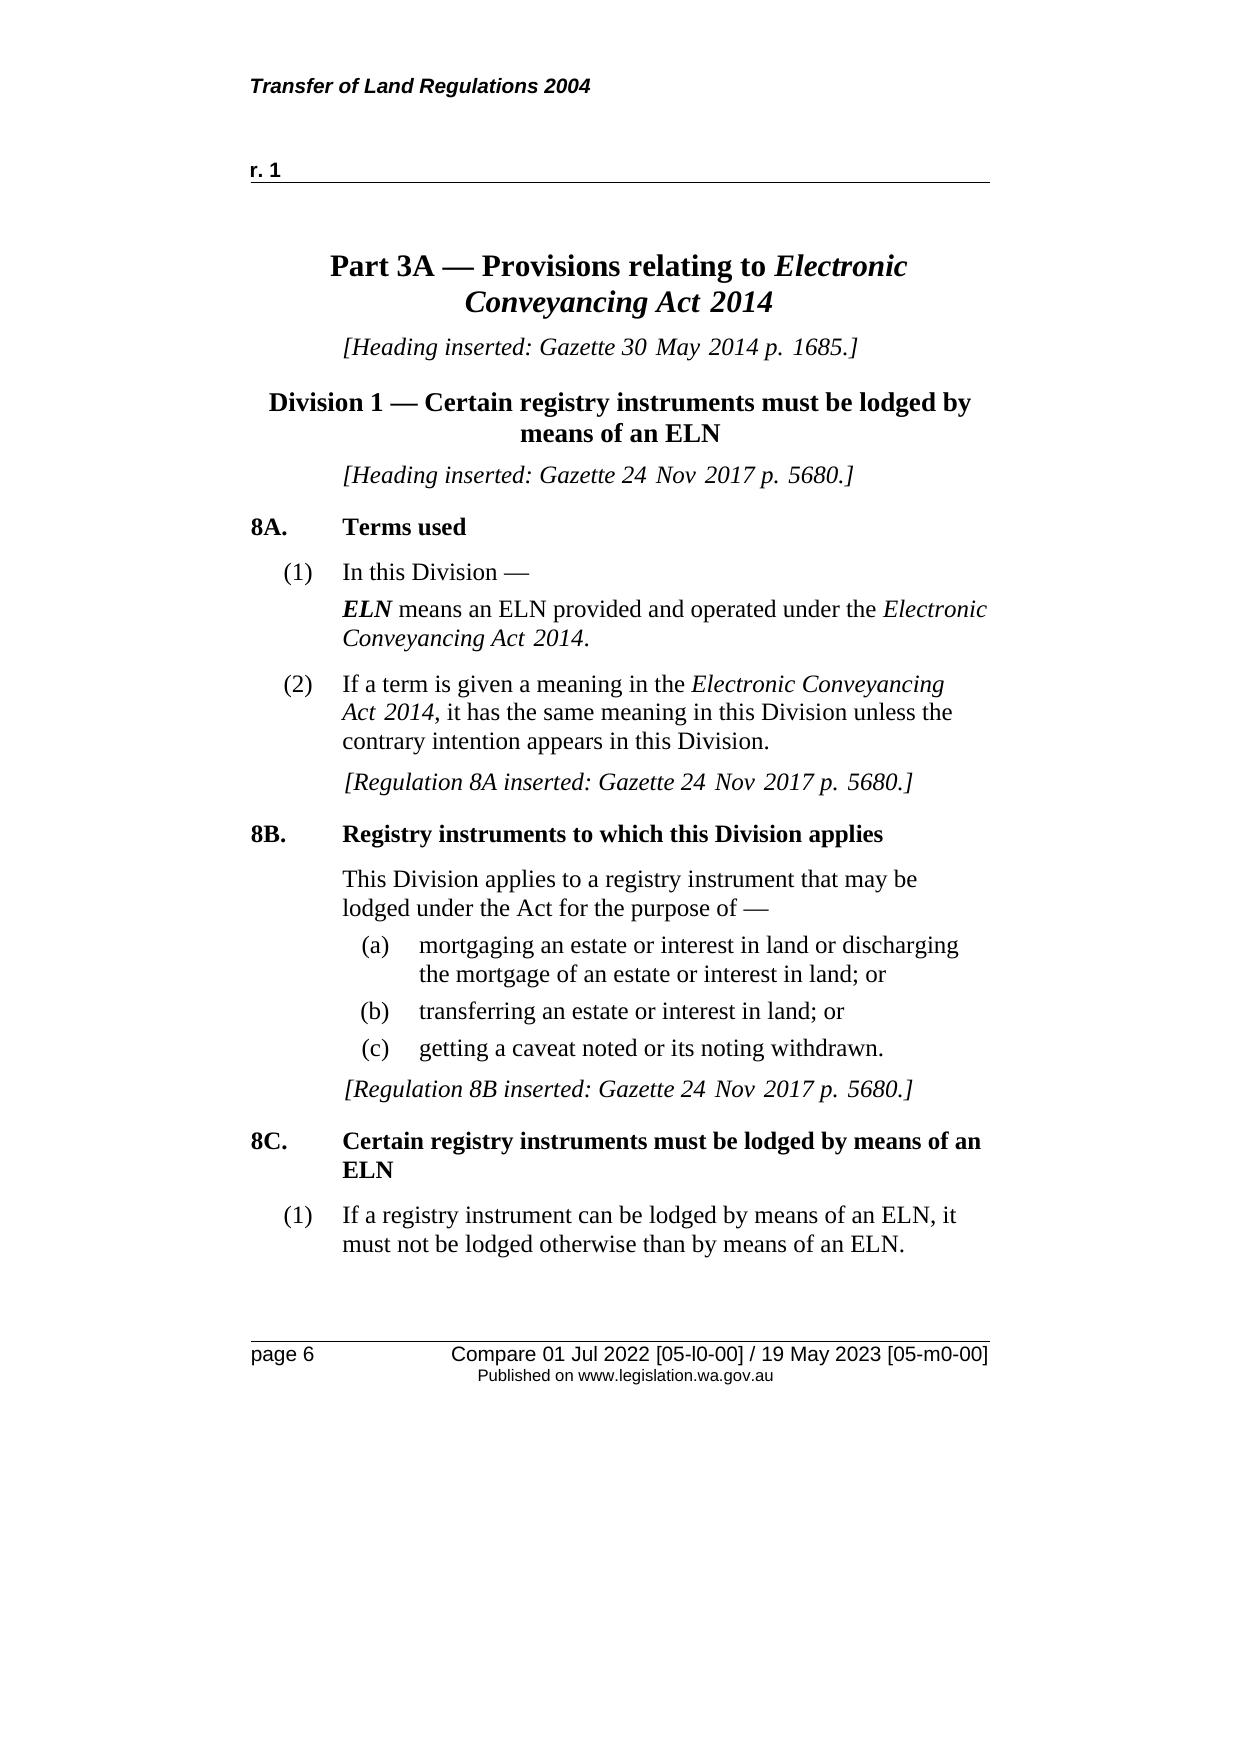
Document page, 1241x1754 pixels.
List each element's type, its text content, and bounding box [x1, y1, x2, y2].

text [Regulation 8A inserted: Gazette 24 Nov 2017 p. 5680.] [251, 767, 990, 796]
text ELN means an ELN provided and operated under the Electronic Conveyancing Act 2014. [251, 594, 990, 652]
text (1) In this Division — [251, 557, 990, 586]
subtitle Division 1 — Certain registry instruments must be lodged by means of an ELN [251, 386, 990, 448]
text (1) If a registry instrument can be lodged by means of an ELN, it must not be lodged otherwise than by means of an ELN. [251, 1200, 990, 1258]
subtitle 8C. Certain registry instruments must be lodged by means of an ELN [251, 1126, 990, 1184]
subtitle [Heading inserted: Gazette 24 Nov 2017 p. 5680.] [251, 460, 990, 489]
text (b) transferring an estate or interest in land; or [251, 996, 990, 1025]
text (2) If a term is given a meaning in the Electronic Conveyancing Act 2014, it has the same meaning in this Division unless the contrary intention appears in this Division. [251, 669, 990, 755]
subtitle Part 3A — Provisions relating to Electronic Conveyancing Act 2014 [251, 247, 990, 319]
text This Division applies to a registry instrument that may be lodged under the Act for the purpose of — [251, 864, 990, 922]
text (c) getting a caveat noted or its noting withdrawn. [251, 1033, 990, 1062]
text (a) mortgaging an estate or interest in land or discharging the mortgage of an estate or interest in land; or [251, 930, 990, 988]
subtitle 8A. Terms used [251, 512, 990, 541]
subtitle 8B. Registry instruments to which this Division applies [251, 819, 990, 848]
subtitle [Heading inserted: Gazette 30 May 2014 p. 1685.] [251, 332, 990, 361]
text [Regulation 8B inserted: Gazette 24 Nov 2017 p. 5680.] [251, 1074, 990, 1103]
